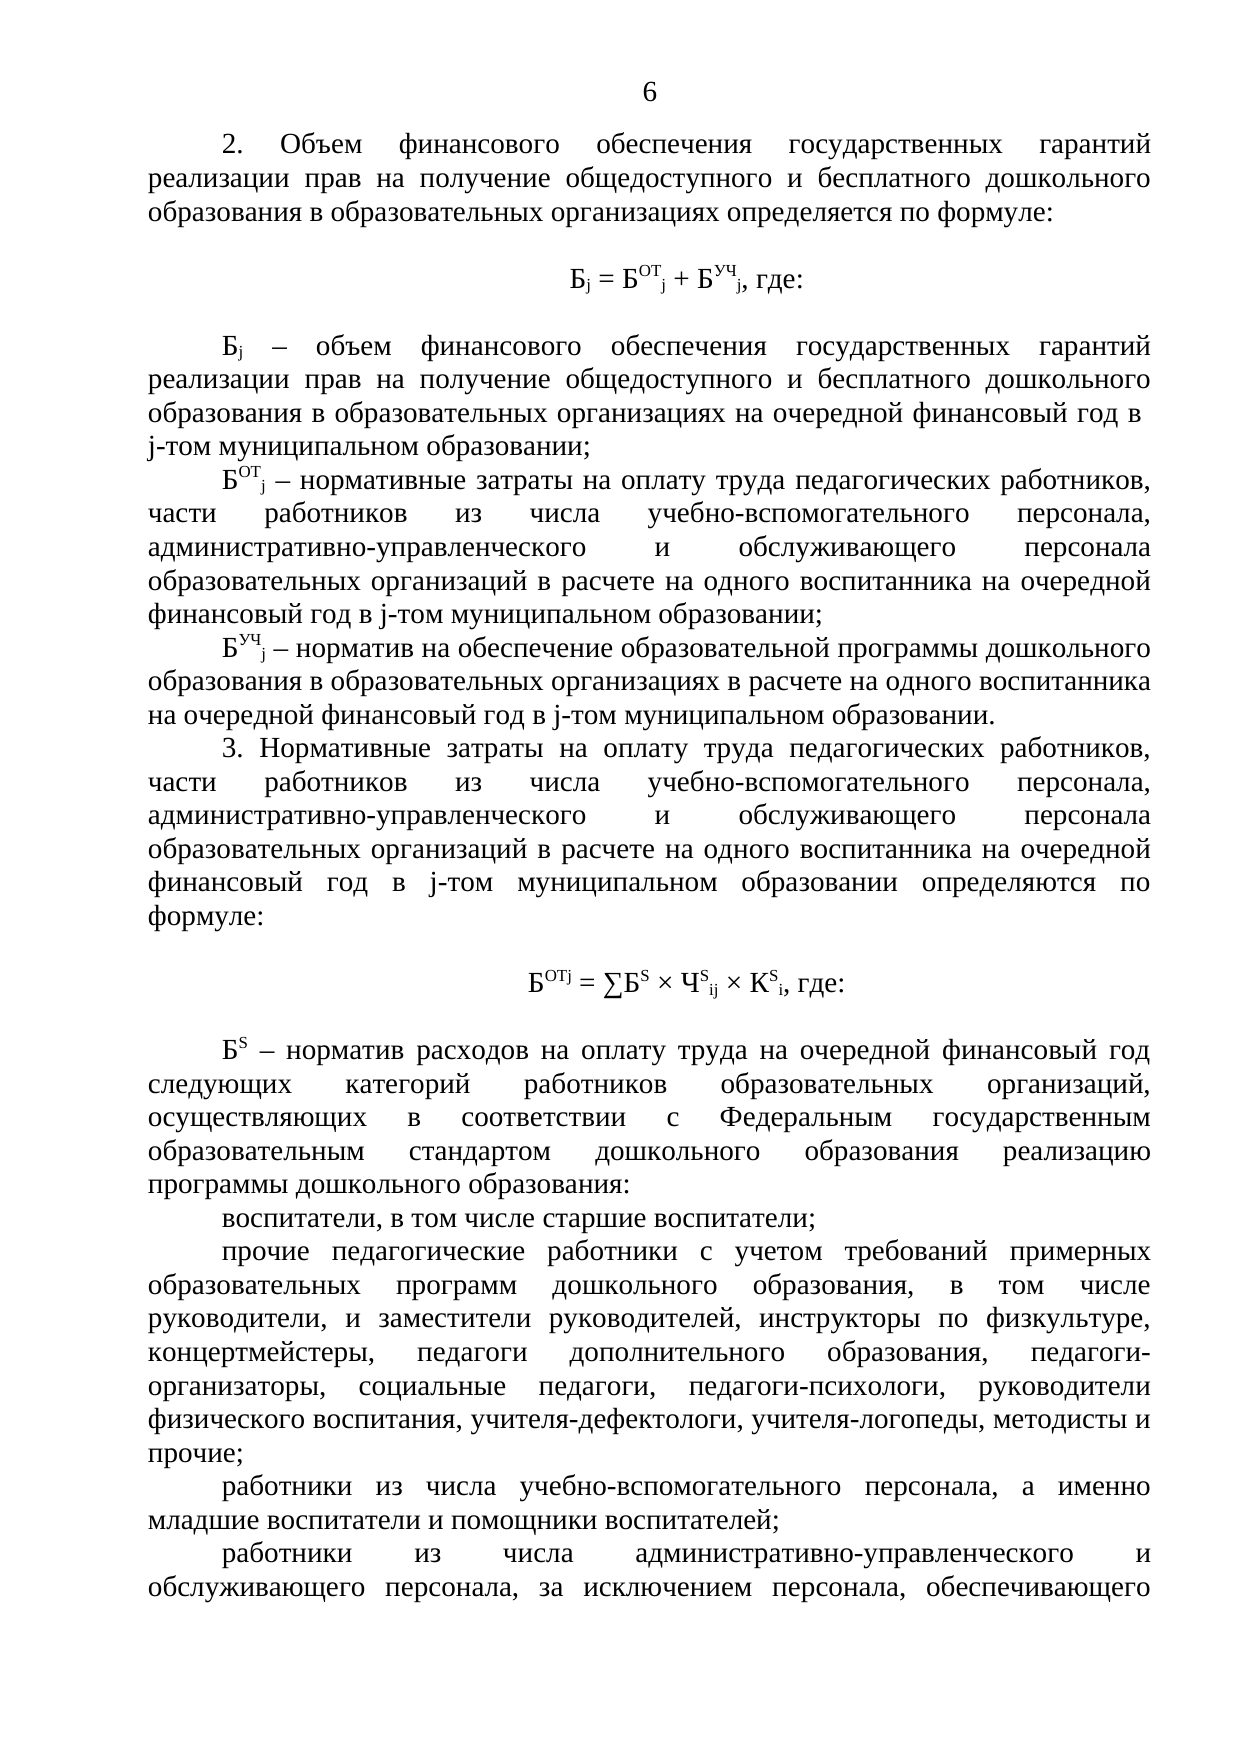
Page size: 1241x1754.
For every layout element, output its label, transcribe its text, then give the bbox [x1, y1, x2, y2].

text прочие педагогические работники с учетом требований примерных образовательных программ дошкольного образования, в том числе руководители, и заместители руководителей, инструкторы по физкультуре, концертмейстеры, педагоги дополнительного образования, педагоги-организаторы, социальные педагоги, педагоги-психологи, руководители физического воспитания, учителя-дефектологи, учителя-логопеды, методисты и прочие; [148, 1233, 1152, 1468]
text работники из числа учебно-вспомогательного персонала, а именно младшие воспитатели и помощники воспитателей; [148, 1468, 1152, 1535]
text Бj – объем финансового обеспечения государственных гарантий реализации прав на получение общедоступного и бесплатного дошкольного образования в образовательных организациях на очередной финансовый год в j-том муниципальном образовании; [148, 328, 1152, 462]
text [148, 1535, 1152, 1602]
text БОТj = ∑БS × ЧSij × КSi, где: [148, 965, 1152, 999]
text БОТj – нормативные затраты на оплату труда педагогических работников, части работников из числа учебно-вспомогательного персонала, административно-управленческого и обслуживающего персонала образовательных организаций в расчете на одного воспитанника на очередной финансовый год в j-том муниципальном образовании; [148, 462, 1152, 630]
text Бj = БОТj + БУЧj, где: [148, 261, 1152, 294]
text БS – норматив расходов на оплату труда на очередной финансовый год следующих категорий работников образовательных организаций, осуществляющих в соответствии с Федеральным государственным образовательным стандартом дошкольного образования реализацию программы дошкольного образования: [148, 1032, 1152, 1200]
text БУЧj – норматив на обеспечение образовательной программы дошкольного образования в образовательных организациях в расчете на одного воспитанника на очередной финансовый год в j-том муниципальном образовании. [148, 630, 1152, 730]
text воспитатели, в том числе старшие воспитатели; [148, 1200, 1152, 1233]
text 3. Нормативные затраты на оплату труда педагогических работников, части работников из числа учебно-вспомогательного персонала, административно-управленческого и обслуживающего персонала образовательных организаций в расчете на одного воспитанника на очередной финансовый год в j-том муниципальном образовании определяются по формуле: [148, 730, 1152, 932]
text 2. Объем финансового обеспечения государственных гарантий реализации прав на получение общедоступного и бесплатного дошкольного образования в образовательных организациях определяется по формуле: [148, 127, 1152, 227]
